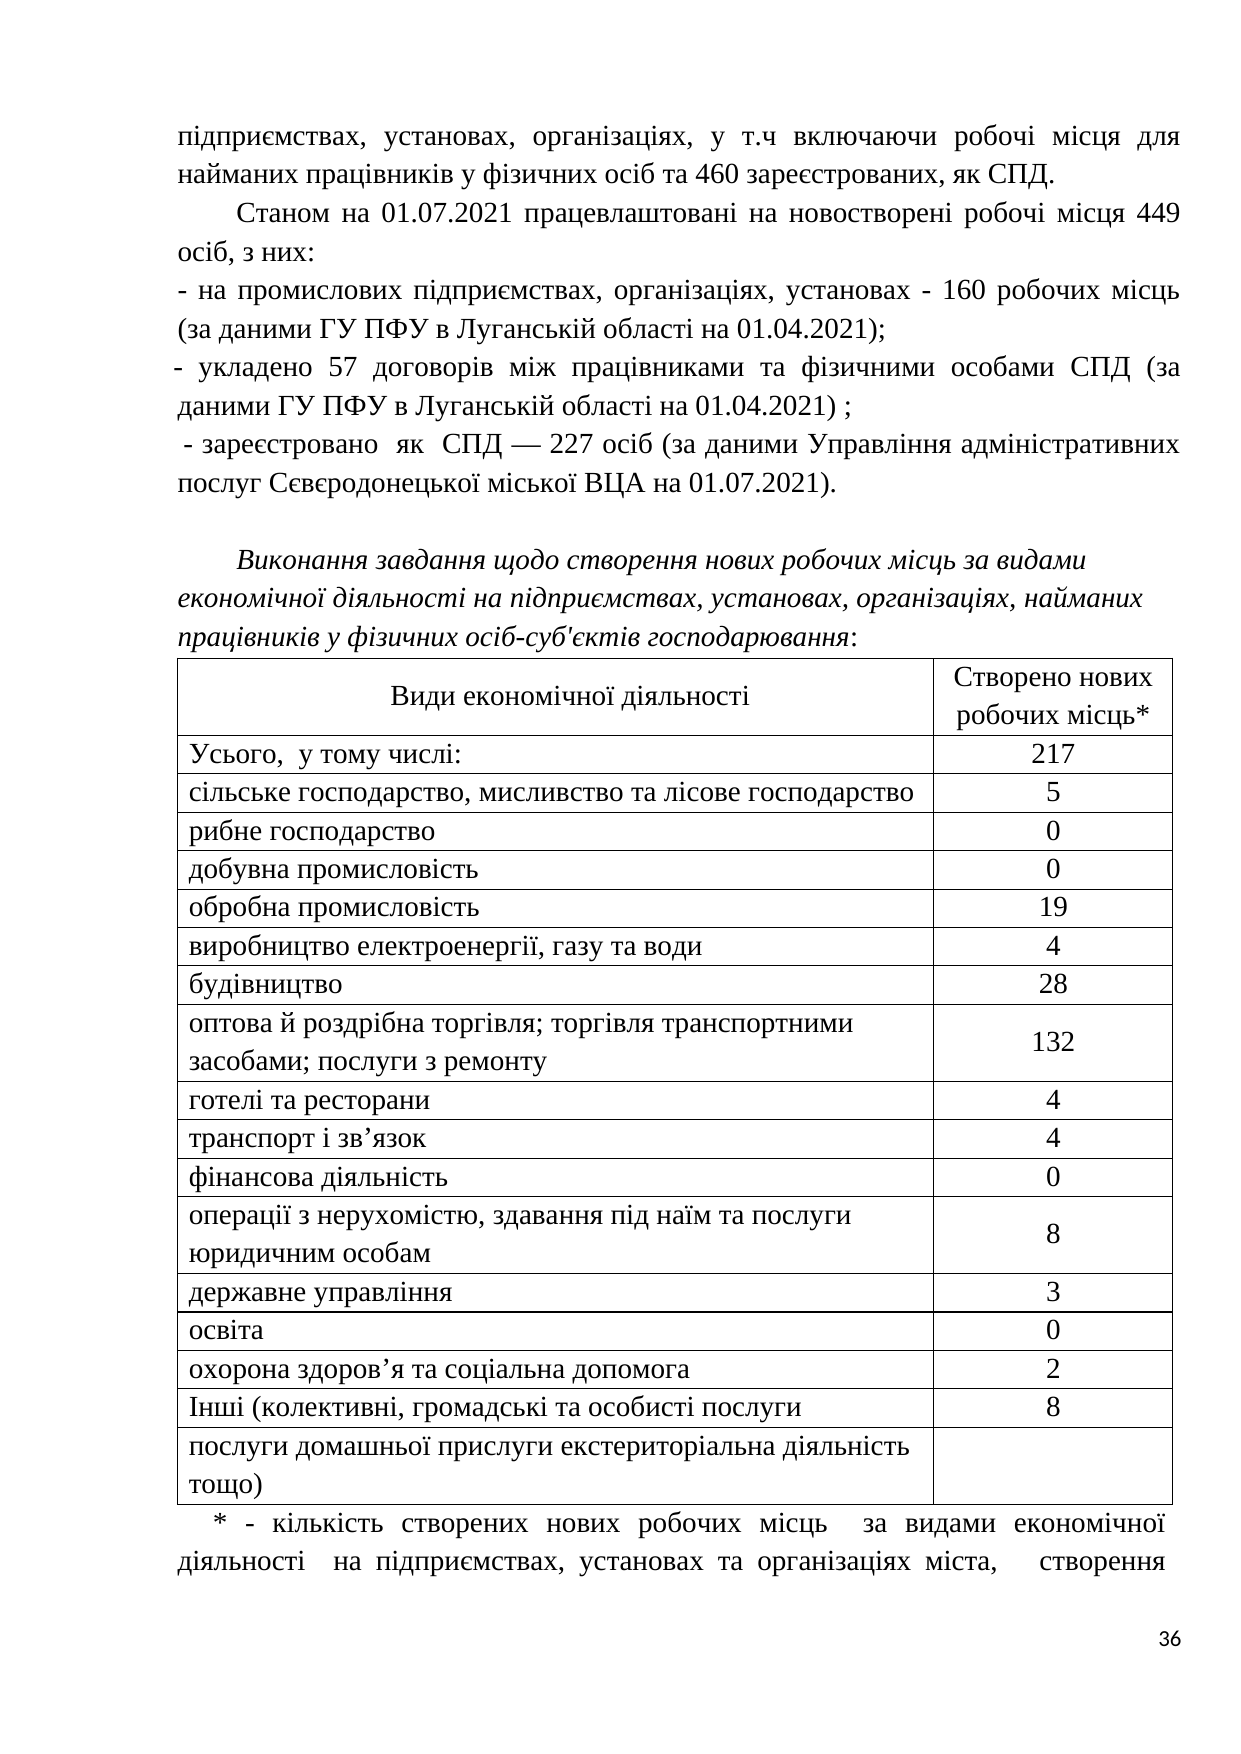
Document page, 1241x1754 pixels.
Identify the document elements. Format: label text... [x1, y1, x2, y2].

table_cell рибне господарство [178, 813, 933, 850]
table_cell виробництво електроенергії, газу та води [178, 928, 933, 965]
table_cell фінансова діяльність [178, 1159, 933, 1196]
table_cell Усього, у тому числі: [178, 736, 933, 773]
table_cell 0 [934, 1313, 1172, 1350]
table_cell 4 [934, 1082, 1172, 1119]
table_cell 19 [934, 890, 1172, 927]
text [177, 118, 1181, 190]
table_cell сільське господарство, мисливство та лісове господарство [178, 774, 933, 812]
table_cell 5 [934, 774, 1172, 812]
table_header Види економічної діяльності [178, 659, 933, 735]
table_cell 8 [934, 1197, 1172, 1273]
table_cell послуги домашньої прислуги екстериторіальна діяльність тощо) [178, 1428, 933, 1504]
table_cell готелі та ресторани [178, 1082, 933, 1119]
table_cell 132 [934, 1005, 1172, 1081]
text Виконання завдання щодо створення нових робочих місць за видами економічної діяльності на підприємствах, установах, організаціях, найманих працівників у фізичних осіб-суб'єктів господарювання: [177, 542, 1181, 653]
table_cell 217 [934, 736, 1172, 773]
table_cell операції з нерухомістю, здавання під наїм та послуги юридичним особам [178, 1197, 933, 1273]
table_cell 0 [934, 1159, 1172, 1196]
table_cell охорона здоров’я та соціальна допомога [178, 1351, 933, 1388]
table_cell обробна промисловість [178, 890, 933, 927]
table_cell будівництво [178, 966, 933, 1004]
text - укладено 57 договорів між працівниками та фізичними особами СПД (за даними ГУ ПФУ в Луганській області на 01.04.2021) ; [173, 349, 1181, 421]
table_cell 8 [934, 1389, 1172, 1427]
table_header Створено нових робочих місць* [934, 659, 1172, 735]
table_cell [934, 1428, 1172, 1504]
table_cell 4 [934, 928, 1172, 965]
table_cell освіта [178, 1313, 933, 1350]
table_cell державне управління [178, 1274, 933, 1311]
table_cell 4 [934, 1120, 1172, 1158]
table_cell 28 [934, 966, 1172, 1004]
table_cell 3 [934, 1274, 1172, 1311]
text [177, 1505, 1167, 1577]
table_cell добувна промисловість [178, 851, 933, 888]
table_cell 0 [934, 851, 1172, 888]
text - на промислових підприємствах, організаціях, установах - 160 робочих місць (за даними ГУ ПФУ в Луганській області на 01.04.2021); [177, 272, 1181, 344]
table_cell транспорт і зв’язок [178, 1120, 933, 1158]
table_cell 2 [934, 1351, 1172, 1388]
table_cell Інші (колективні, громадські та особисті послуги [178, 1389, 933, 1427]
table_cell 0 [934, 813, 1172, 850]
table_cell оптова й роздрібна торгівля; торгівля транспортними засобами; послуги з ремонту [178, 1005, 933, 1081]
text - зареєстровано як СПД — 227 осіб (за даними Управління адміністративних послуг Сєвєродонецької міської ВЦА на 01.07.2021). [174, 426, 1181, 498]
text Станом на 01.07.2021 працевлаштовані на новостворені робочі місця 449 осіб, з них: [177, 195, 1181, 267]
